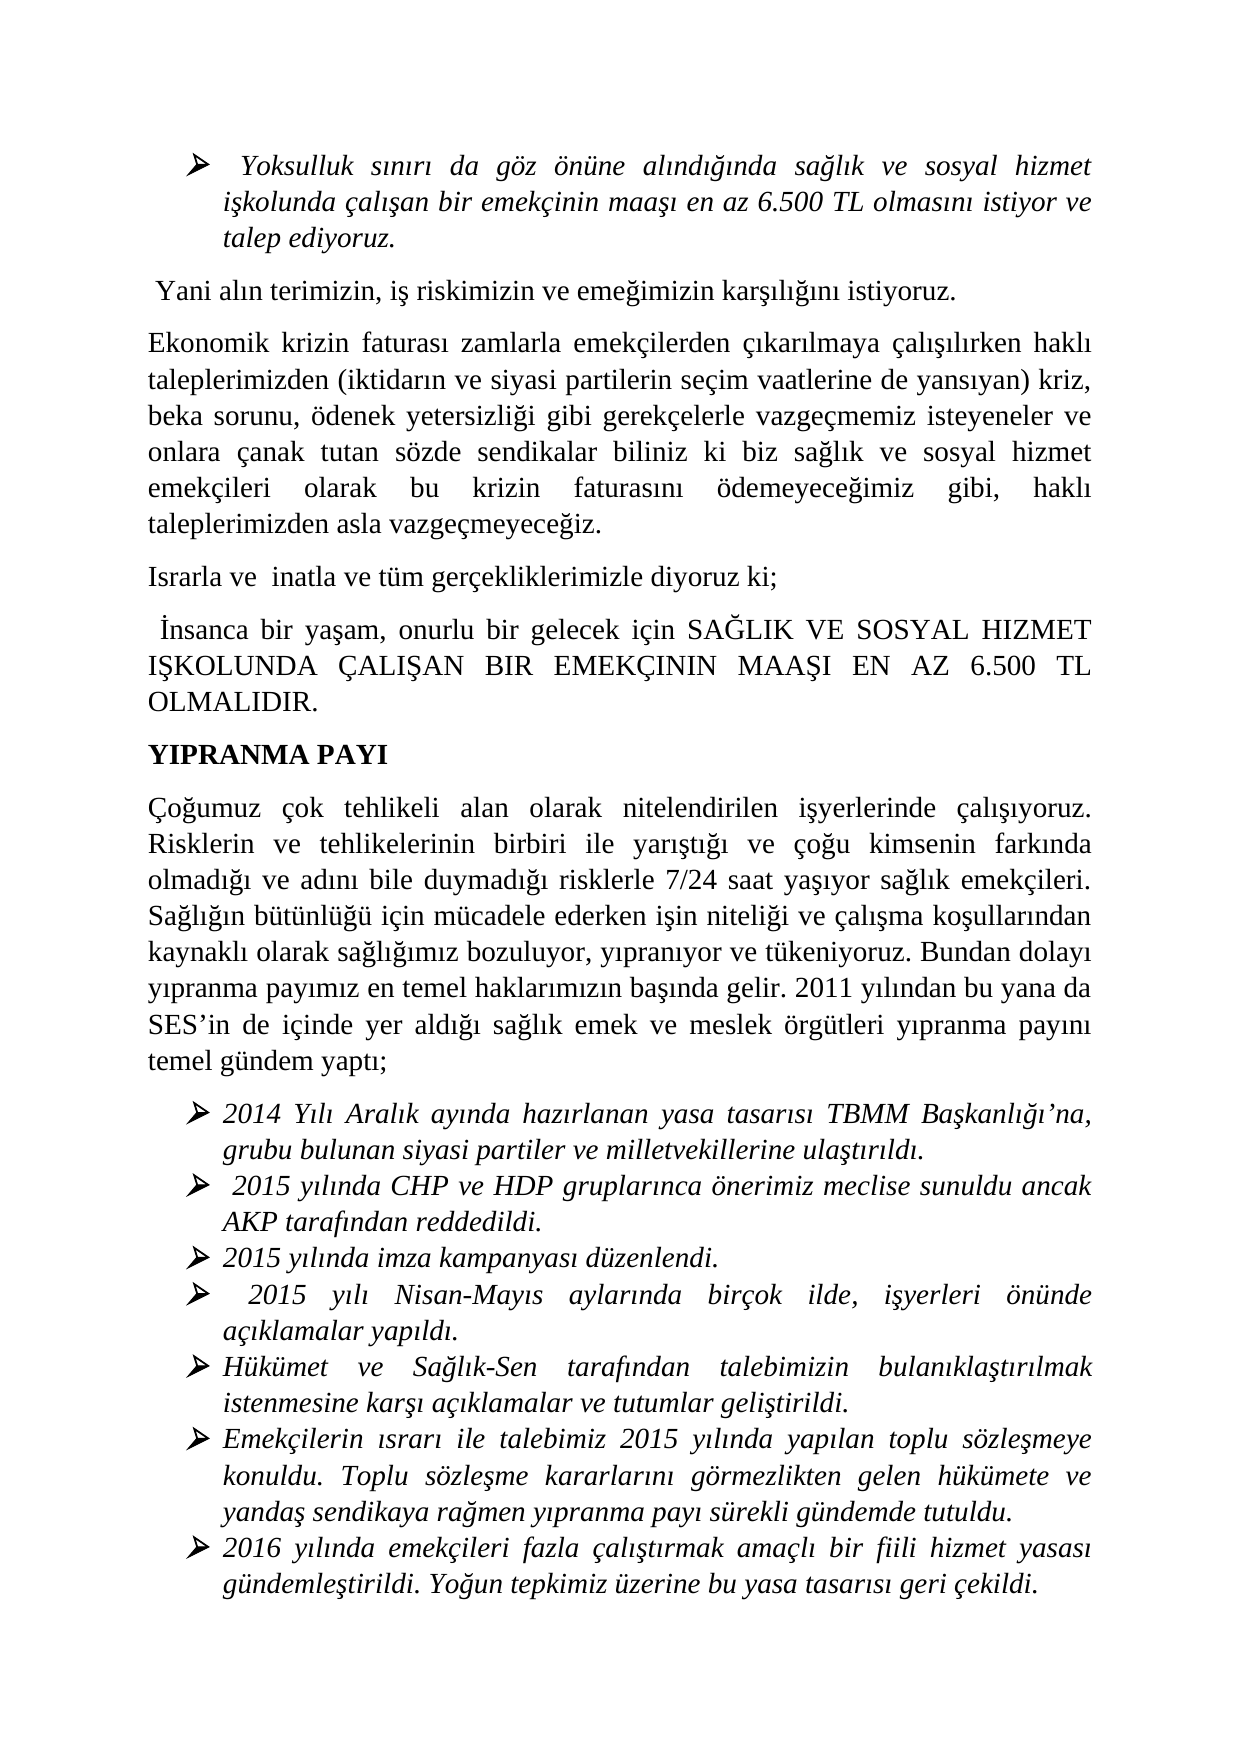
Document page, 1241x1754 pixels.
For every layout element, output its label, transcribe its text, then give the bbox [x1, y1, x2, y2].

text Çoğumuz çok tehlikeli alan olarak nitelendirilen işyerlerinde çalışıyoruz. Risklerin ve tehlikelerinin birbiri ile yarıştığı ve çoğu kimsenin farkında olmadığı ve adını bile duymadığı risklerle 7/24 saat yaşıyor sağlık emekçileri. Sağlığın bütünlüğü için mücadele ederken işin niteliği ve çalışma koşullarından kaynaklı olarak sağlığımız bozuluyor, yıpranıyor ve tükeniyoruz. Bundan dolayı yıpranma payımız en temel haklarımızın başında gelir. 2011 yılından bu yana da SES’in de içinde yer aldığı sağlık emek ve meslek örgütleri yıpranma payını temel gündem yaptı; [148, 790, 1093, 1076]
list Emekçilerin ısrarı ile talebimiz 2015 yılında yapılan toplu sözleşmeye konuldu. Toplu sözleşme kararlarını görmezlikten gelen hükümete ve yandaş sendikaya rağmen yıpranma payı sürekli gündemde tutuldu. [185, 1422, 1093, 1527]
text Yani alın terimizin, iş riskimizin ve emeğimizin karşılığını istiyoruz. [148, 273, 1093, 306]
list 2015 yılında CHP ve HDP gruplarınca önerimiz meclise sunuldu ancak AKP tarafından reddedildi. [185, 1168, 1093, 1238]
list Yoksulluk sınırı da göz önüne alındığında sağlık ve sosyal hizmet işkolunda çalışan bir emekçinin maaşı en az 6.500 TL olmasını istiyor ve talep ediyoruz. [185, 148, 1093, 253]
text İnsanca bir yaşam, onurlu bir gelecek için SAĞLIK VE SOSYAL HIZMET IŞKOLUNDA ÇALIŞAN BIR EMEKÇININ MAAŞI EN AZ 6.500 TL OLMALIDIR. [148, 612, 1093, 718]
list 2015 yılı Nisan-Mayıs aylarında birçok ilde, işyerleri önünde açıklamalar yapıldı. [185, 1277, 1093, 1347]
list 2014 Yılı Aralık ayında hazırlanan yasa tasarısı TBMM Başkanlığı’na, grubu bulunan siyasi partiler ve milletvekillerine ulaştırıldı. [185, 1096, 1093, 1166]
list Hükümet ve Sağlık-Sen tarafından talebimizin bulanıklaştırılmak istenmesine karşı açıklamalar ve tutumlar geliştirildi. [185, 1349, 1093, 1419]
text Ekonomik krizin faturası zamlarla emekçilerden çıkarılmaya çalışılırken haklı taleplerimizden (iktidarın ve siyasi partilerin seçim vaatlerine de yansıyan) kriz, beka sorunu, ödenek yetersizliği gibi gerekçelerle vazgeçmemiz isteyeneler ve onlara çanak tutan sözde sendikalar biliniz ki biz sağlık ve sosyal hizmet emekçileri olarak bu krizin faturasını ödemeyeceğimiz gibi, haklı taleplerimizden asla vazgeçmeyeceğiz. [148, 326, 1093, 540]
text Israrla ve inatla ve tüm gerçekliklerimizle diyoruz ki; [148, 559, 1093, 593]
list 2016 yılında emekçileri fazla çalıştırmak amaçlı bir fiili hizmet yasası gündemleştirildi. Yoğun tepkimiz üzerine bu yasa tasarısı geri çekildi. [185, 1530, 1093, 1600]
list 2015 yılında imza kampanyası düzenlendi. [185, 1241, 1093, 1274]
text YIPRANMA PAYI [148, 737, 1093, 771]
